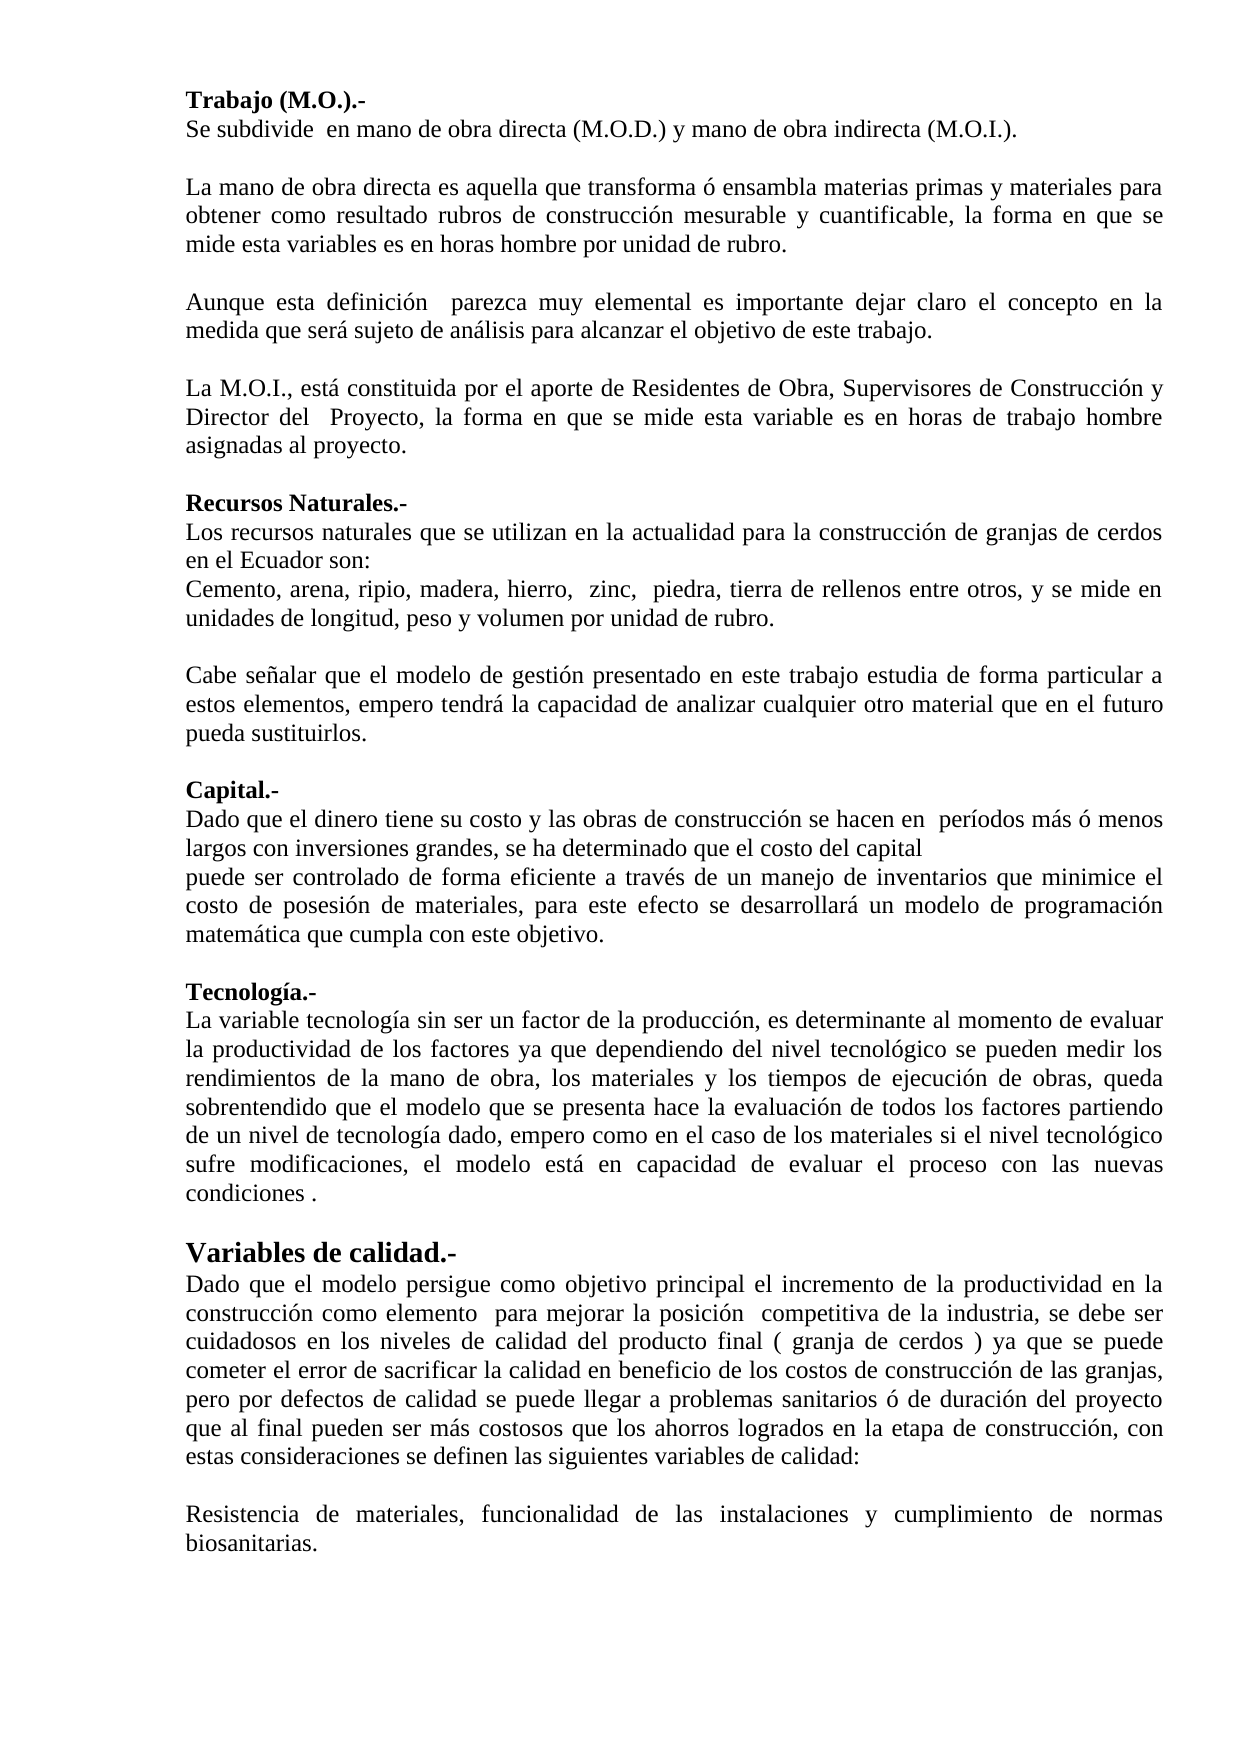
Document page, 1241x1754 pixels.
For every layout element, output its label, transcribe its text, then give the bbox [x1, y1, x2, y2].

text Resistencia de materiales, funcionalidad de las instalaciones y cumplimiento de normas biosanitarias. [185, 1499, 1164, 1556]
text Se subdivide en mano de obra directa (M.O.D.) y mano de obra indirecta (M.O.I.). [185, 114, 1164, 143]
text Los recursos naturales que se utilizan en la actualidad para la construcción de granjas de cerdos en el Ecuador son: [185, 517, 1164, 574]
text Aunque esta definición parezca muy elemental es importante dejar claro el concepto en la medida que será sujeto de análisis para alcanzar el objetivo de este trabajo. [185, 287, 1164, 344]
text La M.O.I., está constituida por el aporte de Residentes de Obra, Supervisores de Construcción y Director del Proyecto, la forma en que se mide esta variable es en horas de trabajo hombre asignadas al proyecto. [185, 373, 1164, 459]
text La mano de obra directa es aquella que transforma ó ensambla materias primas y materiales para obtener como resultado rubros de construcción mesurable y cuantificable, la forma en que se mide esta variables es en horas hombre por unidad de rubro. [185, 172, 1164, 258]
text Trabajo (M.O.).- [185, 85, 1164, 114]
text Recursos Naturales.- [185, 488, 1164, 517]
text La variable tecnología sin ser un factor de la producción, es determinante al momento de evaluar la productividad de los factores ya que dependiendo del nivel tecnológico se pueden medir los rendimientos de la mano de obra, los materiales y los tiempos de ejecución de obras, queda sobrentendido que el modelo que se presenta hace la evaluación de todos los factores partiendo de un nivel de tecnología dado, empero como en el caso de los materiales si el nivel tecnológico sufre modificaciones, el modelo está en capacidad de evaluar el proceso con las nuevas condiciones . [185, 1005, 1164, 1207]
text Cemento, arena, ripio, madera, hierro, zinc, piedra, tierra de rellenos entre otros, y se mide en unidades de longitud, peso y volumen por unidad de rubro. [185, 574, 1164, 632]
text Capital.- [185, 775, 1164, 804]
text Tecnología.- [185, 977, 1164, 1005]
text Cabe señalar que el modelo de gestión presentado en este trabajo estudia de forma particular a estos elementos, empero tendrá la capacidad de analizar cualquier otro material que en el futuro pueda sustituirlos. [185, 660, 1164, 747]
text Dado que el dinero tiene su costo y las obras de construcción se hacen en períodos más ó menos largos con inversiones grandes, se ha determinado que el costo del capital [185, 804, 1164, 862]
text puede ser controlado de forma eficiente a través de un manejo de inventarios que minimice el costo de posesión de materiales, para este efecto se desarrollará un modelo de programación matemática que cumpla con este objetivo. [185, 862, 1164, 948]
text Dado que el modelo persigue como objetivo principal el incremento de la productividad en la construcción como elemento para mejorar la posición competitiva de la industria, se debe ser cuidadosos en los niveles de calidad del producto final ( granja de cerdos ) ya que se puede cometer el error de sacrificar la calidad en beneficio de los costos de construcción de las granjas, pero por defectos de calidad se puede llegar a problemas sanitarios ó de duración del proyecto que al final pueden ser más costosos que los ahorros logrados en la etapa de construcción, con estas consideraciones se definen las siguientes variables de calidad: [185, 1269, 1164, 1470]
text Variables de calidad.- [185, 1235, 1164, 1269]
